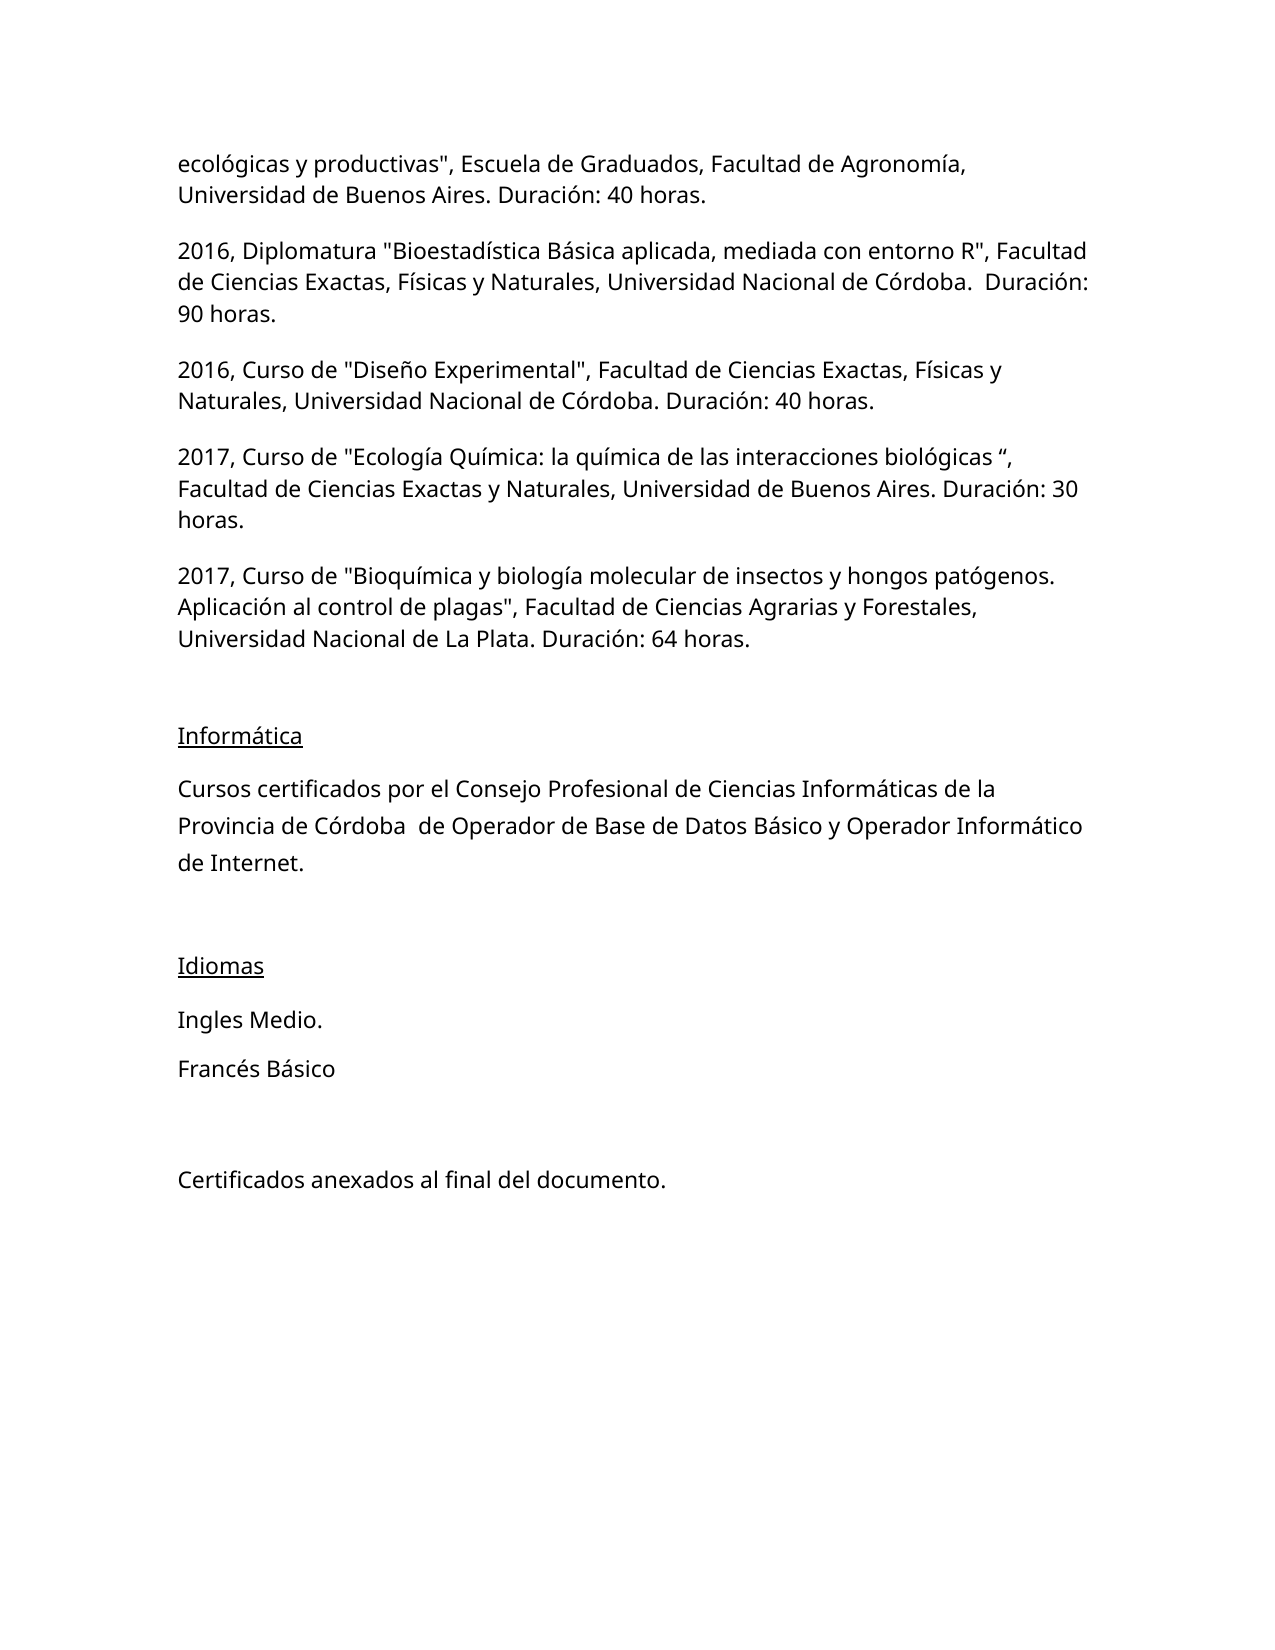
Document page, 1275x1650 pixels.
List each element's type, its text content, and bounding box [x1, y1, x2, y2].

text 2017, Curso de "Ecología Química: la química de las interacciones biológicas “, Facultad de Ciencias Exactas y Naturales, Universidad de Buenos Aires. Duración: 30 horas. [177, 441, 1098, 535]
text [177, 148, 1098, 210]
text Cursos certificados por el Consejo Profesional de Ciencias Informáticas de la Provincia de Córdoba de Operador de Base de Datos Básico y Operador Informático de Internet. [177, 773, 1098, 878]
text Ingles Medio. [177, 1004, 1098, 1035]
subtitle Idiomas [177, 950, 1098, 981]
text 2016, Curso de "Diseño Experimental", Facultad de Ciencias Exactas, Físicas y Naturales, Universidad Nacional de Córdoba. Duración: 40 horas. [177, 354, 1098, 416]
text Certificados anexados al final del documento. [177, 1164, 1098, 1196]
text 2017, Curso de "Bioquímica y biología molecular de insectos y hongos patógenos. Aplicación al control de plagas", Facultad de Ciencias Agrarias y Forestales, Universidad Nacional de La Plata. Duración: 64 horas. [177, 560, 1098, 654]
subtitle Informática [177, 720, 1098, 751]
text 2016, Diplomatura "Bioestadística Básica aplicada, mediada con entorno R", Facultad de Ciencias Exactas, Físicas y Naturales, Universidad Nacional de Córdoba. Duración: 90 horas. [177, 235, 1098, 329]
text Francés Básico [177, 1053, 1098, 1084]
